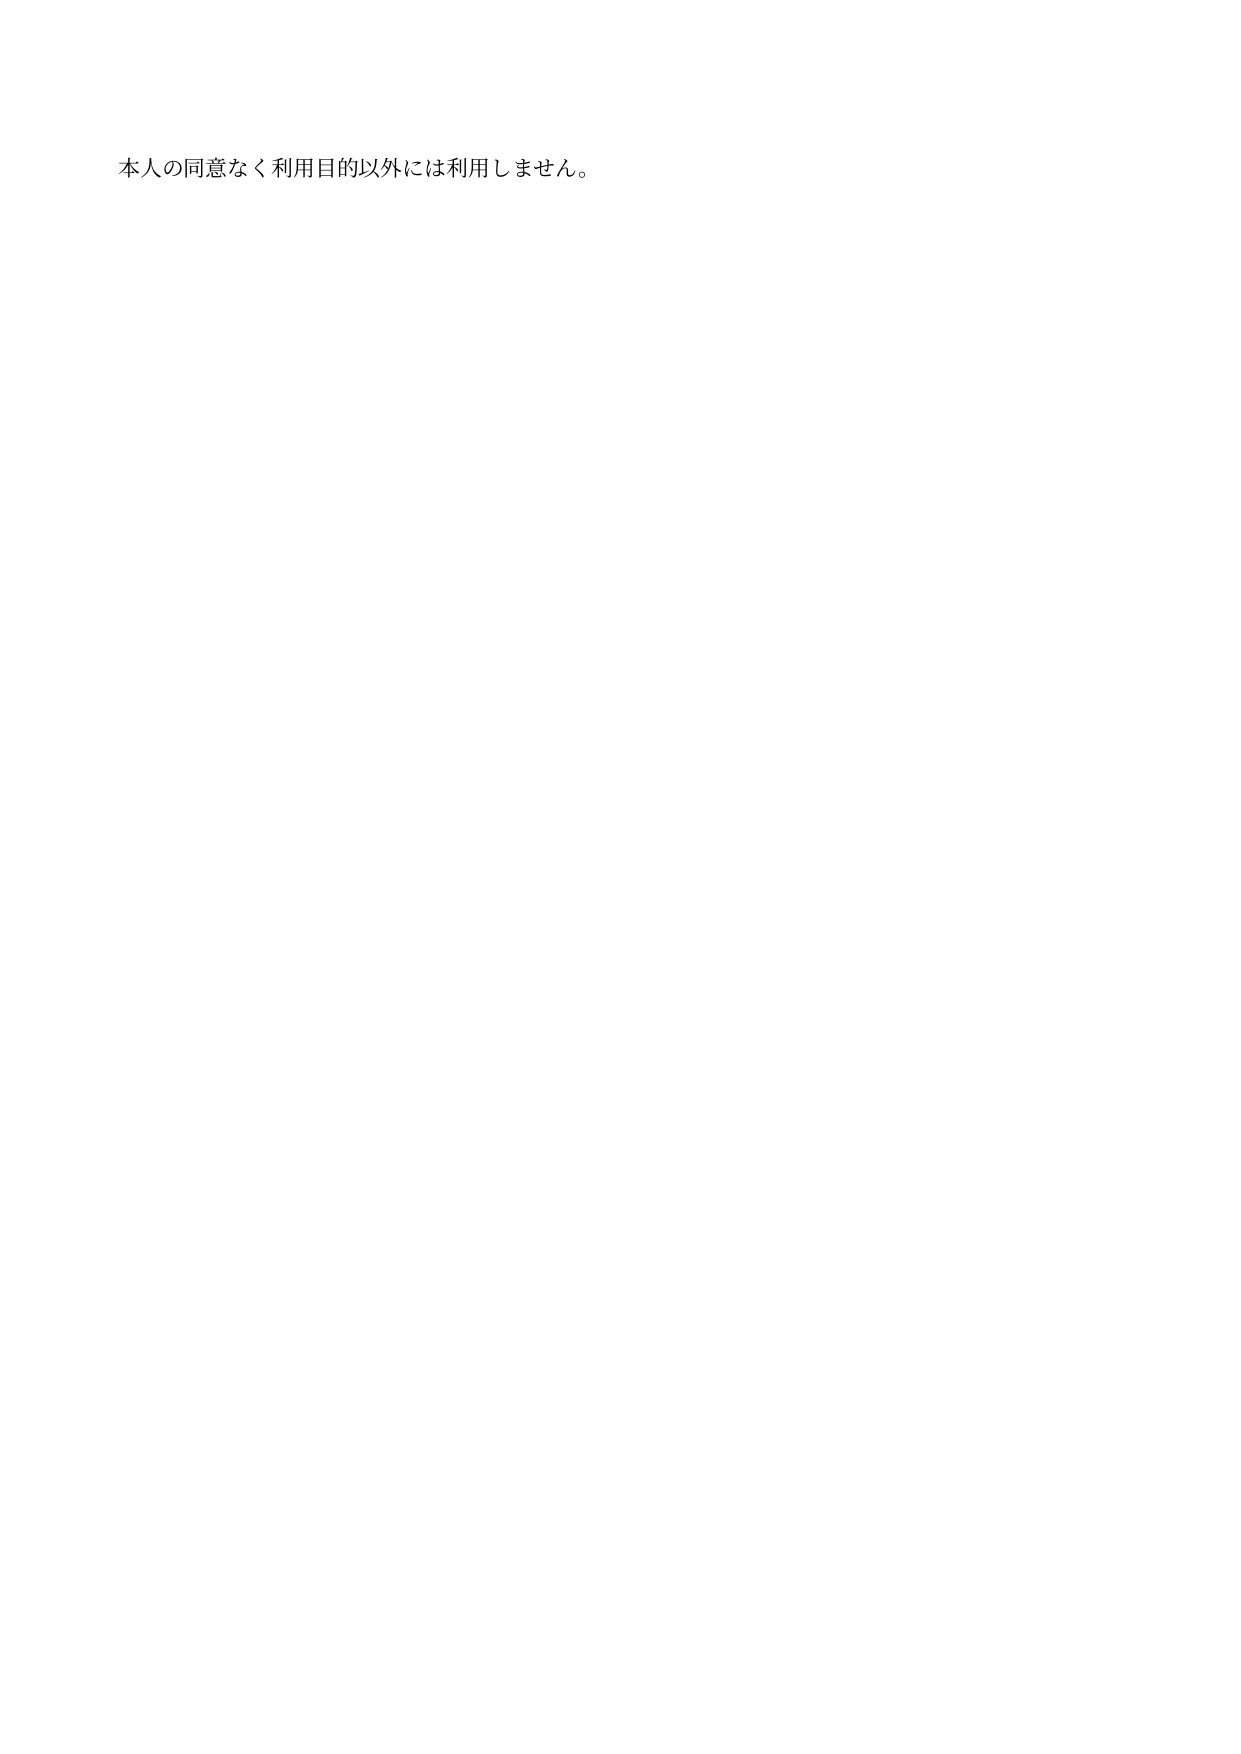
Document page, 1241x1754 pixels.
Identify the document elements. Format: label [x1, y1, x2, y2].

text [118, 150, 1122, 183]
